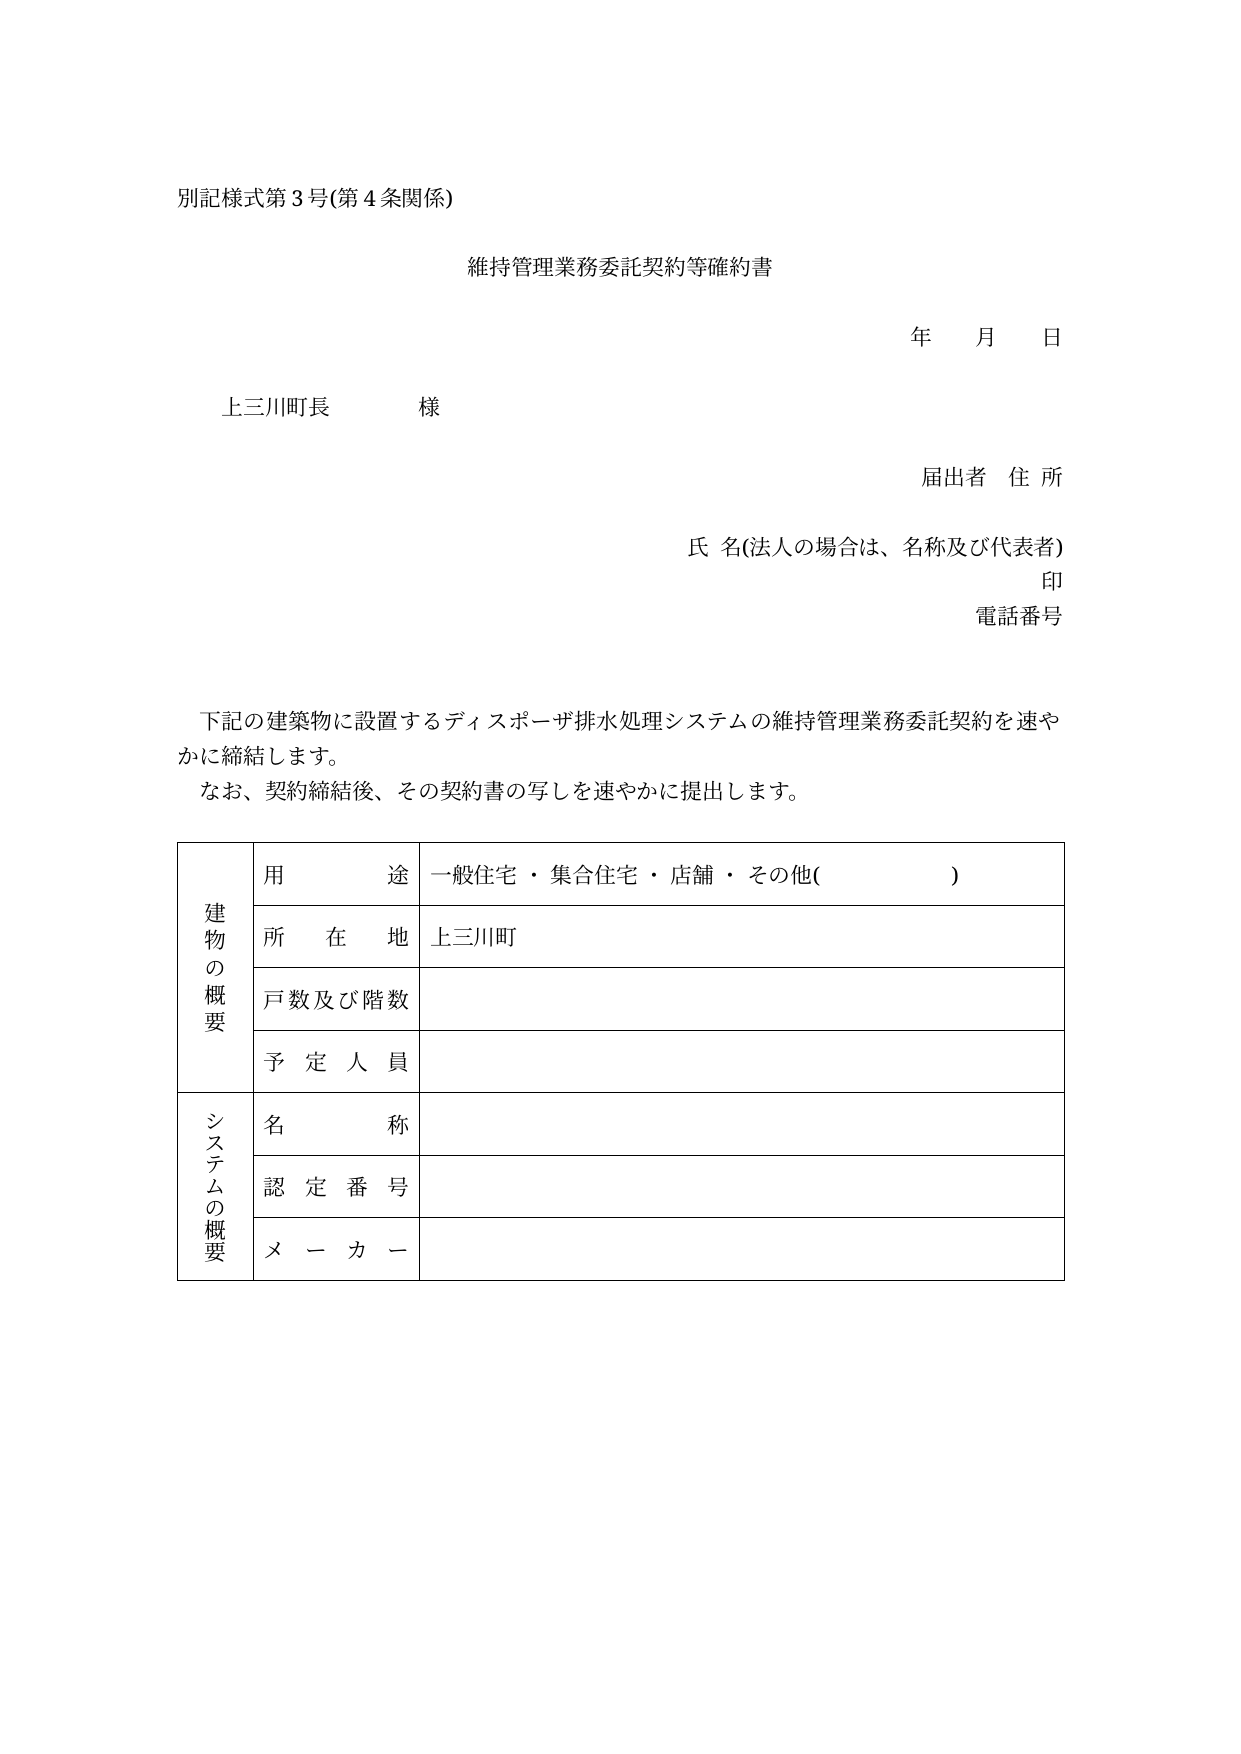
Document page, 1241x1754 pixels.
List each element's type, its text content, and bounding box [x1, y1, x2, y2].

text なお、契約締結後、その契約書の写しを速やかに提出します。 [177, 772, 1063, 807]
table_header 用途 [254, 843, 419, 904]
table_cell メーカー [254, 1218, 419, 1279]
table_header 一般住宅・集合住宅・店舗・その他( ) [420, 843, 1064, 904]
text 氏名(法人の場合は、名称及び代表者) [177, 528, 1063, 563]
table_cell [420, 1093, 1064, 1154]
text 年 月 日 [177, 319, 1063, 353]
table_cell 所在地 [254, 906, 419, 967]
table_header 建物の概要 [178, 843, 253, 1092]
text 印 [177, 563, 1063, 598]
table_cell 予定人員 [254, 1031, 419, 1092]
text 別記様式第3号(第4条関係) [177, 179, 1063, 214]
text 維持管理業務委託契約等確約書 [177, 249, 1063, 284]
text 電話番号 [177, 598, 1063, 633]
table_cell 名称 [254, 1093, 419, 1154]
table_cell 戸数及び階数 [254, 968, 419, 1029]
table_cell [420, 1218, 1064, 1279]
table_cell [420, 1031, 1064, 1092]
text 届出者 住所 [177, 458, 1063, 493]
table_cell 上三川町 [420, 906, 1064, 967]
table_cell [420, 968, 1064, 1029]
text 下記の建築物に設置するディスポーザ排水処理システムの維持管理業務委託契約を速やかに締結します。 [177, 702, 1063, 772]
table_cell [420, 1156, 1064, 1217]
table_cell システムの概要 [178, 1093, 253, 1279]
table_cell 認定番号 [254, 1156, 419, 1217]
text 上三川町長 様 [177, 388, 1063, 423]
